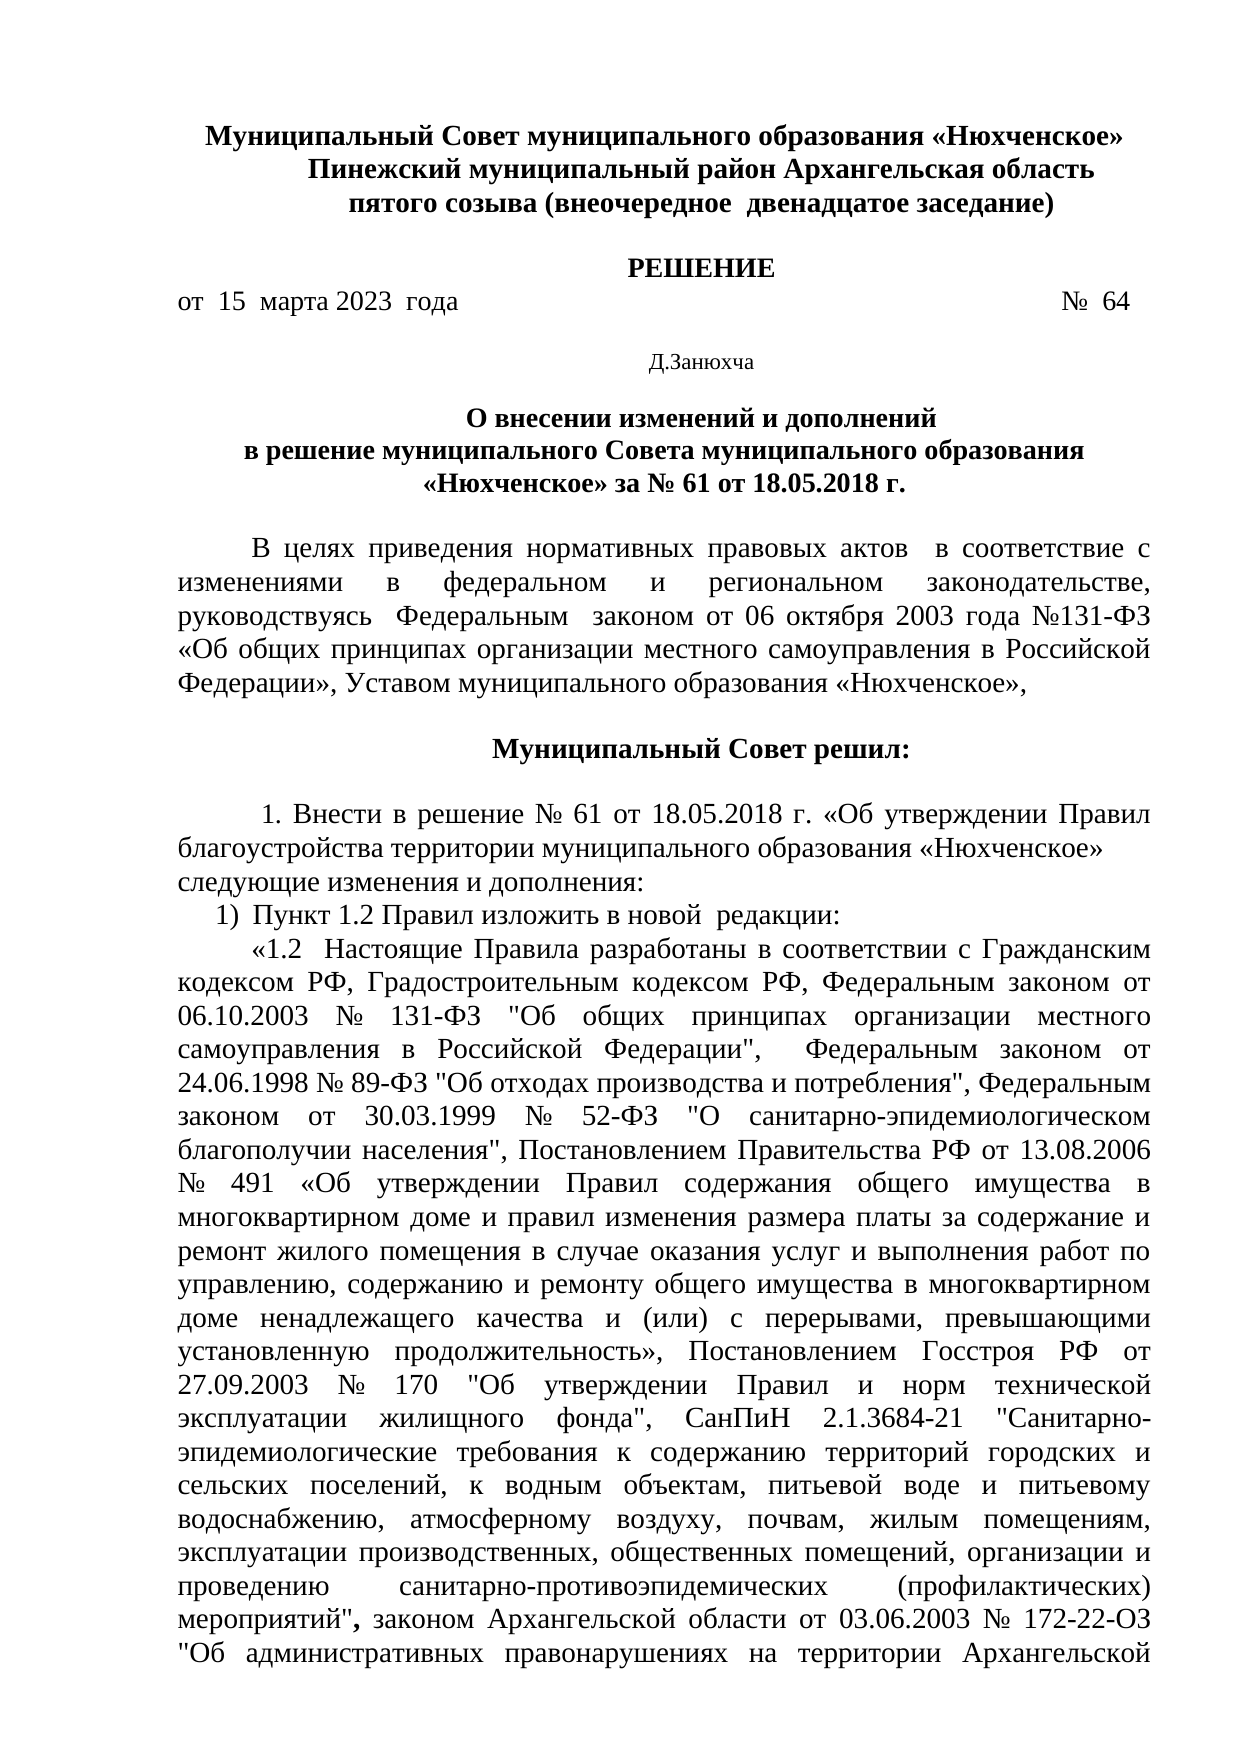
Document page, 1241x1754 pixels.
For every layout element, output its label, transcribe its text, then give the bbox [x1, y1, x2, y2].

text следующие изменения и дополнения: [177, 864, 1152, 897]
text Муниципальный Совет решил: [177, 731, 1152, 764]
title пятого созыва (внеочередное двенадцатое заседание) [177, 185, 1152, 219]
text РЕШЕНИЕ [177, 251, 1152, 283]
title Муниципальный Совет муниципального образования «Нюхченское» [177, 118, 1152, 152]
text В целях приведения нормативных правовых актов в соответствие с изменениями в федеральном и региональном законодательстве, руководствуясь Федеральным законом от 06 октября 2003 года №131-ФЗ «Об общих принципах организации местного самоуправления в Российской Федерации», Уставом муниципального образования «Нюхченское», [177, 531, 1152, 698]
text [177, 931, 1152, 1669]
text 1. Внести в решение № 61 от 18.05.2018 г. «Об утверждении Правил благоустройства территории муниципального образования «Нюхченское» [177, 797, 1152, 864]
list Пункт 1.2 Правил изложить в новой редакции: [215, 897, 1152, 931]
text О внесении изменений и дополнений [177, 401, 1152, 433]
text от 15 марта 2023 года № 64 [177, 283, 1152, 316]
title Пинежский муниципальный район Архангельская область [177, 152, 1152, 185]
text Д.Занюхча [177, 348, 1152, 375]
text в решение муниципального Совета муниципального образования «Нюхченское» за № 61 от 18.05.2018 г. [177, 433, 1152, 498]
